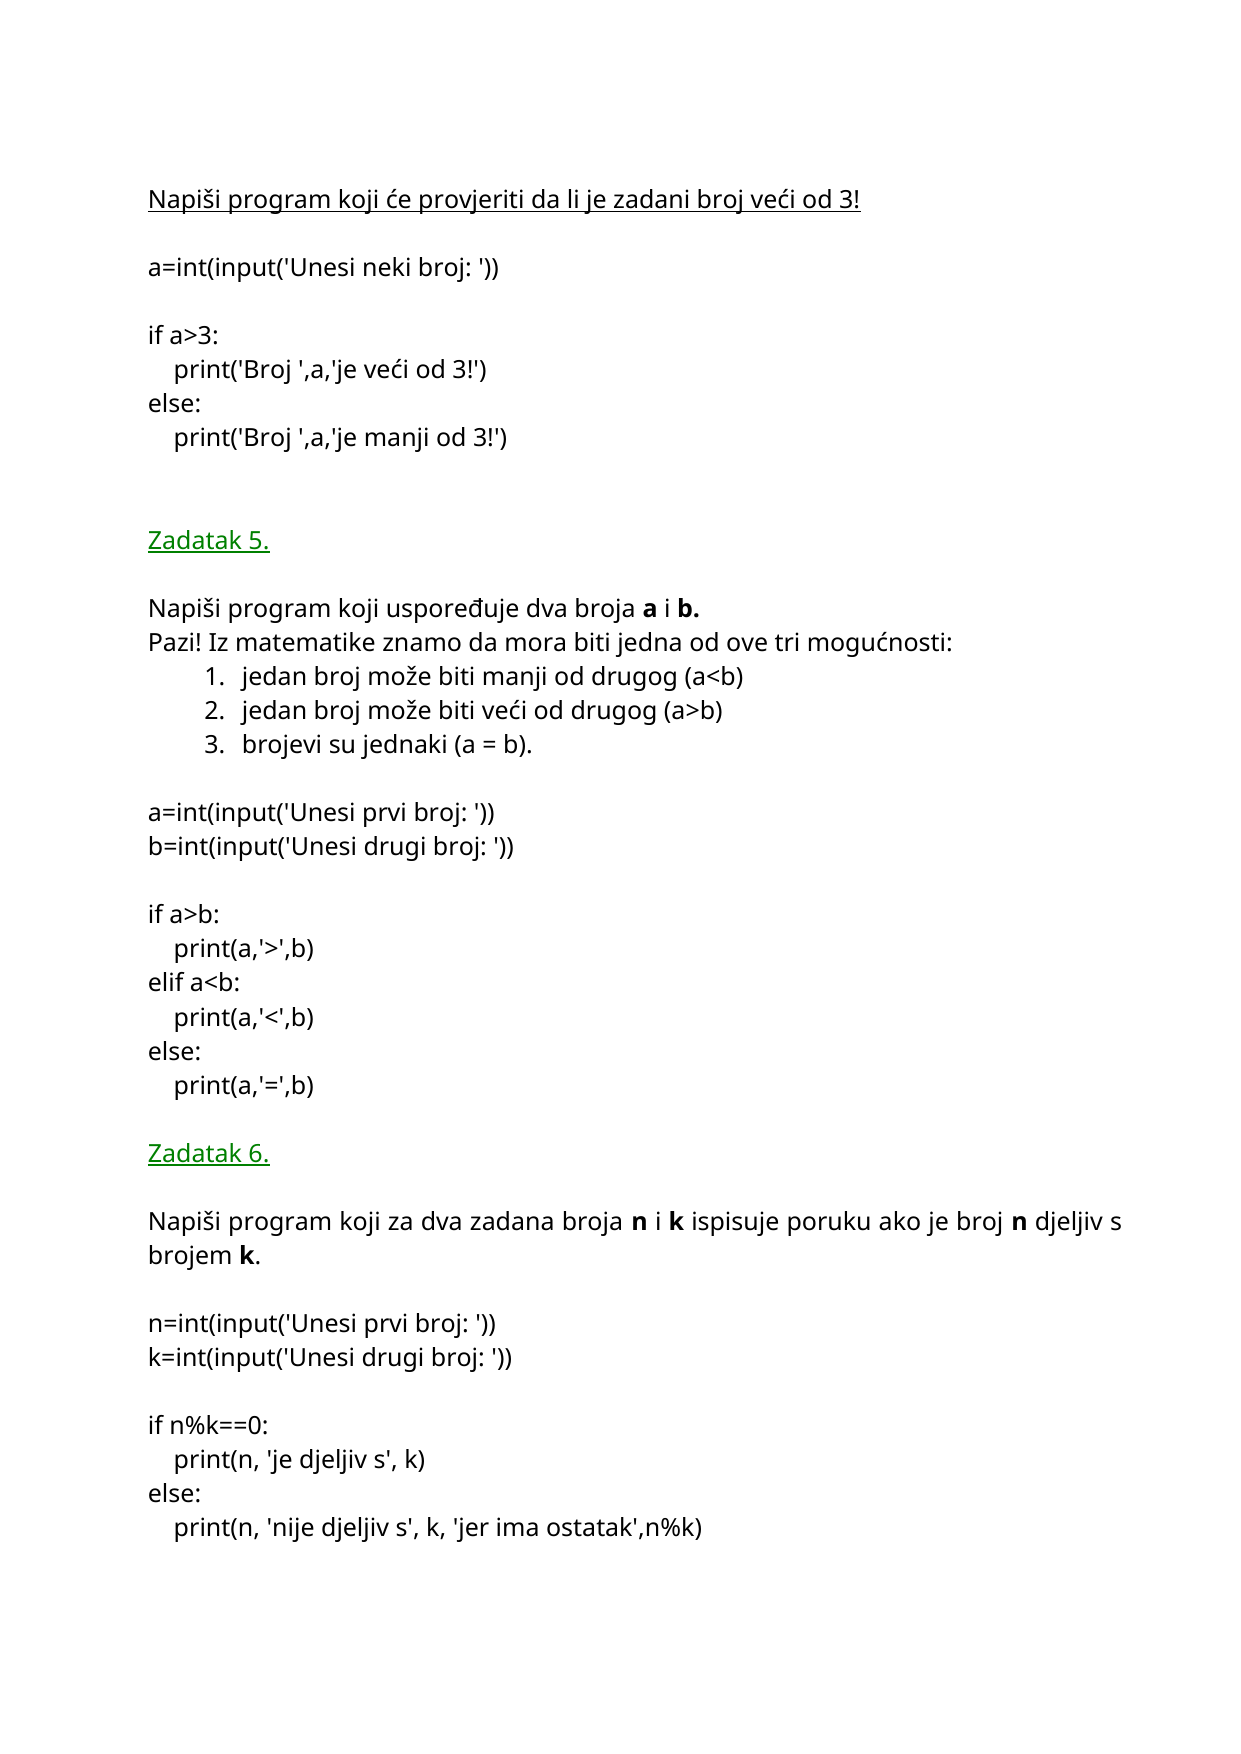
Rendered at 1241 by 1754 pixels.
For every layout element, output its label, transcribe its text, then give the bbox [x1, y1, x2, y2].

list brojevi su jednaki (a = b). [204, 727, 1122, 761]
text print(n, 'nije djeljiv s', k, 'jer ima ostatak',n%k) [148, 1510, 1122, 1544]
text print(a,'=',b) [148, 1067, 1122, 1101]
text print(n, 'je djeljiv s', k) [148, 1442, 1122, 1476]
text else: [148, 1033, 1122, 1067]
text Zadatak 6. [148, 1135, 1122, 1169]
text if n%k==0: [148, 1408, 1122, 1442]
text Napiši program koji će provjeriti da li je zadani broj veći od 3! [148, 182, 1122, 216]
text b=int(input('Unesi drugi broj: ')) [148, 829, 1122, 863]
text a=int(input('Unesi neki broj: ')) [148, 250, 1122, 284]
text Pazi! Iz matematike znamo da mora biti jedna od ove tri mogućnosti: [148, 624, 1122, 658]
text Zadatak 5. [148, 522, 1122, 556]
text n=int(input('Unesi prvi broj: ')) [148, 1306, 1122, 1340]
text print(a,'<',b) [148, 999, 1122, 1033]
text Napiši program koji uspoređuje dva broja a i b. [148, 590, 1122, 624]
text if a>b: [148, 897, 1122, 931]
list jedan broj može biti veći od drugog (a>b) [204, 693, 1122, 727]
text k=int(input('Unesi drugi broj: ')) [148, 1340, 1122, 1374]
text else: [148, 386, 1122, 420]
text a=int(input('Unesi prvi broj: ')) [148, 795, 1122, 829]
text print(a,'>',b) [148, 931, 1122, 965]
list jedan broj može biti manji od drugog (a<b) [204, 658, 1122, 693]
text if a>3: [148, 318, 1122, 352]
text else: [148, 1476, 1122, 1510]
text print('Broj ',a,'je manji od 3!') [148, 420, 1122, 454]
text print('Broj ',a,'je veći od 3!') [148, 352, 1122, 386]
text elif a<b: [148, 965, 1122, 999]
text Napiši program koji za dva zadana broja n i k ispisuje poruku ako je broj n djeljiv s brojem k. [148, 1203, 1122, 1272]
